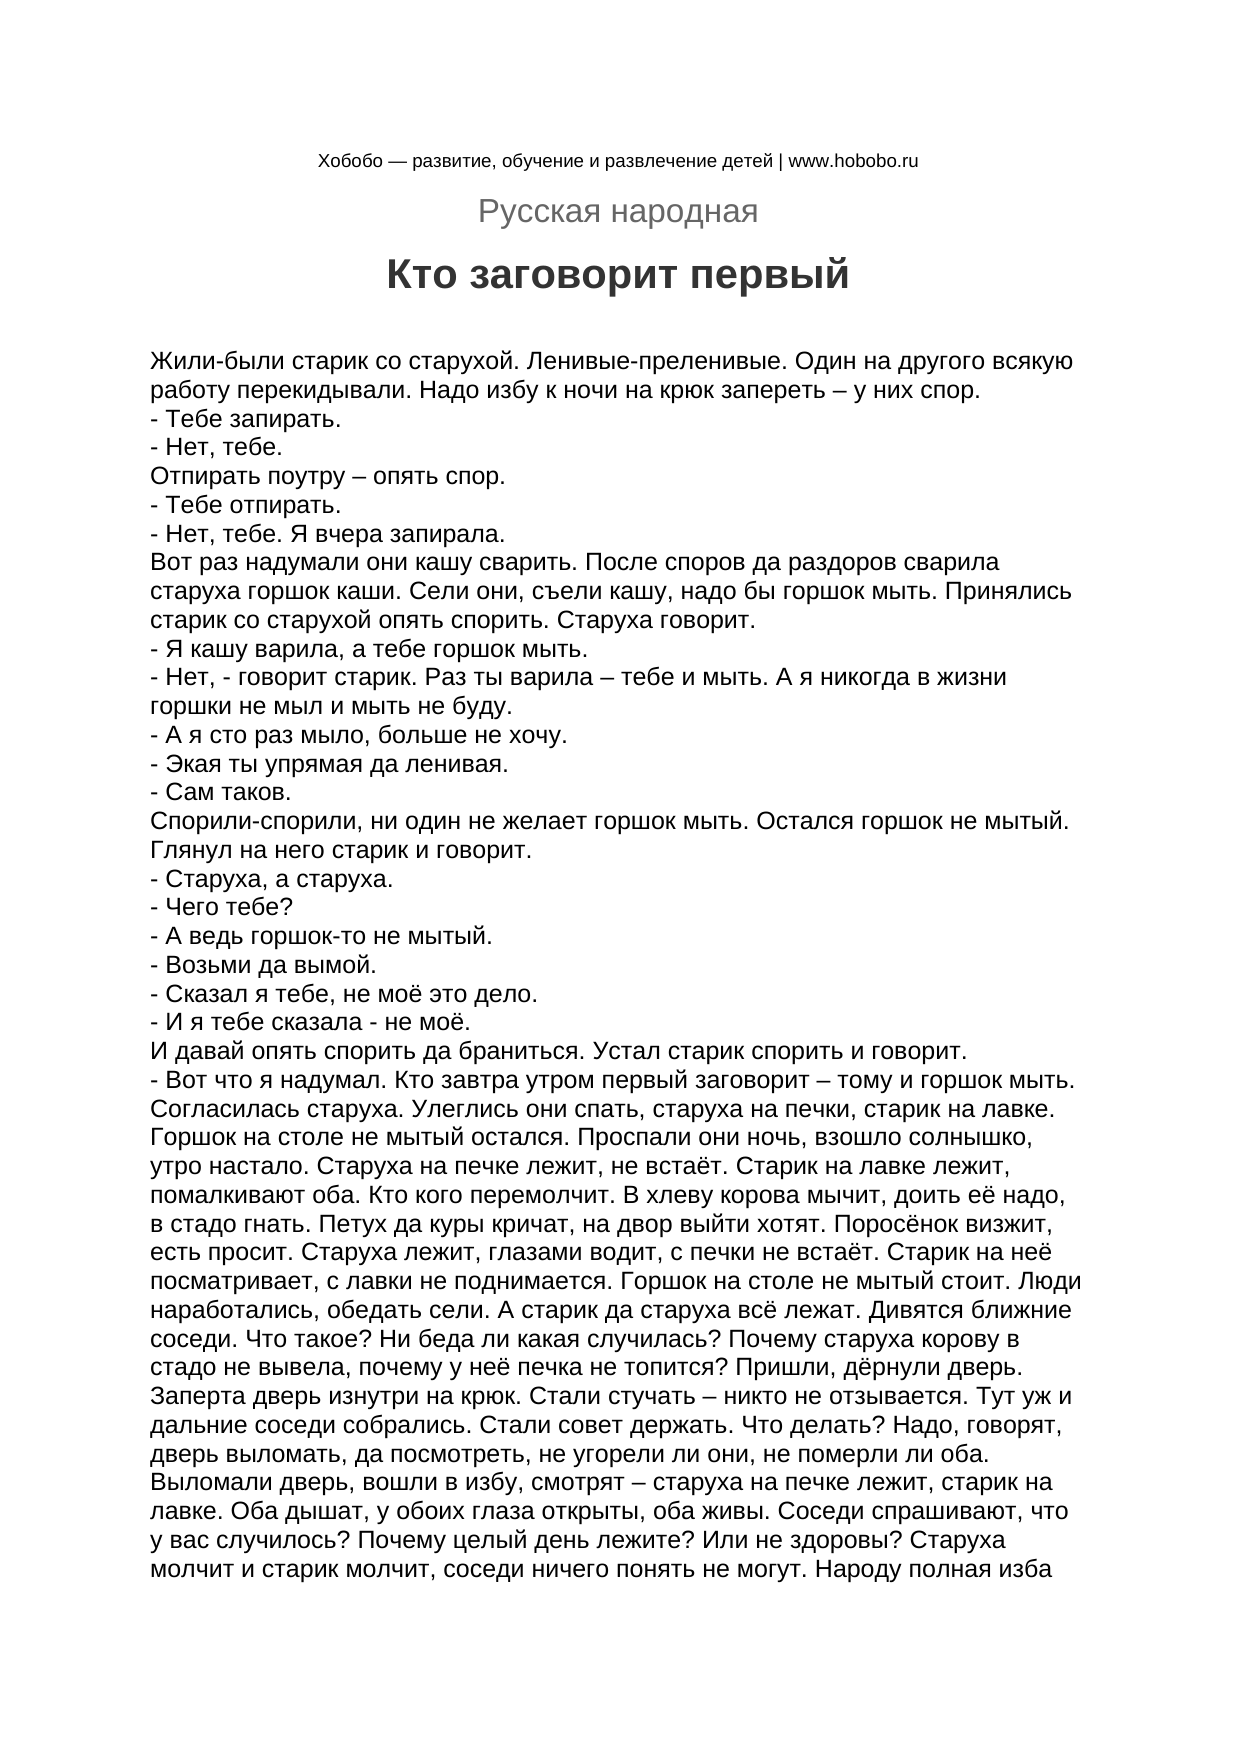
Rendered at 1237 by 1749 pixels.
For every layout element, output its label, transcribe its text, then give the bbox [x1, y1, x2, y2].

text - Тебе запирать. [150, 403, 1086, 432]
text - Возьми да вымой. [150, 950, 1086, 978]
text - А ведь горшок-то не мытый. [150, 921, 1086, 950]
text Вот раз надумали они кашу сварить. После споров да раздоров сварила старуха горшок каши. Сели они, съели кашу, надо бы горшок мыть. Принялись старик со старухой опять спорить. Старуха говорит. [150, 547, 1086, 633]
text - Нет, - говорит старик. Раз ты варила – тебе и мыть. А я никогда в жизни горшки не мыл и мыть не буду. [150, 662, 1086, 720]
text - Нет, тебе. [150, 432, 1086, 461]
text Жили-были старик со старухой. Ленивые-преленивые. Один на другого всякую работу перекидывали. Надо избу к ночи на крюк запереть – у них спор. [150, 346, 1086, 403]
text - Нет, тебе. Я вчера запирала. [150, 518, 1086, 547]
text Отпирать поутру – опять спор. [150, 461, 1086, 490]
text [150, 1093, 1086, 1582]
text - А я сто раз мыло, больше не хочу. [150, 720, 1086, 748]
text - Экая ты упрямая да ленивая. [150, 748, 1086, 777]
text И давай опять спорить да браниться. Устал старик спорить и говорит. [150, 1036, 1086, 1065]
subtitle Русская народная [150, 191, 1086, 230]
subtitle Кто заговорит первый [150, 249, 1086, 297]
text - Сказал я тебе, не моё это дело. [150, 978, 1086, 1007]
text - Я кашу варила, а тебе горшок мыть. [150, 633, 1086, 662]
text Спорили-спорили, ни один не желает горшок мыть. Остался горшок не мытый. Глянул на него старик и говорит. [150, 806, 1086, 863]
text - Тебе отпирать. [150, 490, 1086, 518]
text Хобобо — развитие, обучение и развлечение детей | www.hobobo.ru [150, 150, 1086, 172]
text - Старуха, а старуха. [150, 863, 1086, 892]
text - Сам таков. [150, 777, 1086, 806]
text - Чего тебе? [150, 892, 1086, 921]
text - И я тебе сказала - не моё. [150, 1007, 1086, 1036]
text - Вот что я надумал. Кто завтра утром первый заговорит – тому и горшок мыть. [150, 1065, 1086, 1093]
